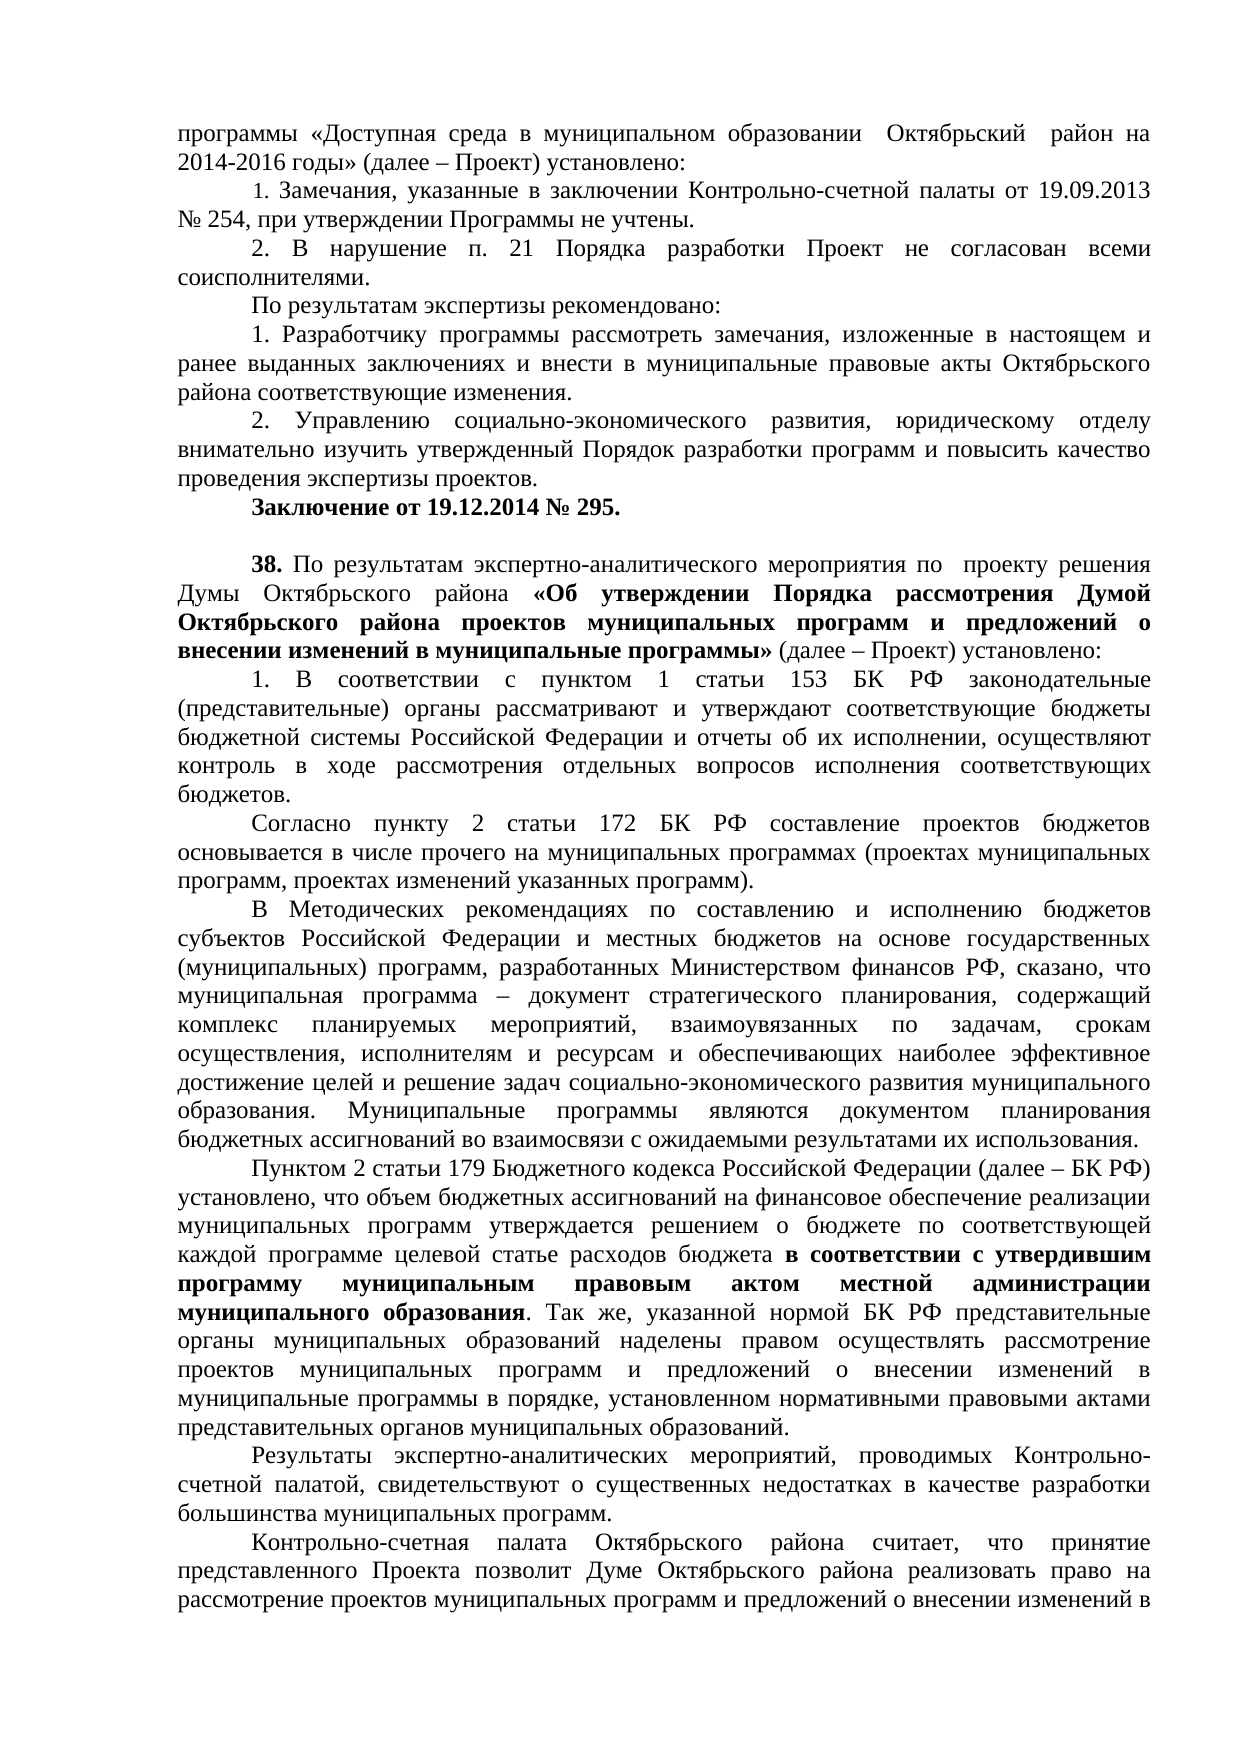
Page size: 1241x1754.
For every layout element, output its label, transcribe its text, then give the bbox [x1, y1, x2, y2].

text По результатам экспертизы рекомендовано: [177, 291, 1152, 319]
text Результаты экспертно-аналитических мероприятий, проводимых Контрольно-счетной палатой, свидетельствуют о существенных недостатках в качестве разработки большинства муниципальных программ. [177, 1441, 1152, 1527]
text Пунктом 2 статьи 179 Бюджетного кодекса Российской Федерации (далее – БК РФ) установлено, что объем бюджетных ассигнований на финансовое обеспечение реализации муниципальных программ утверждается решением о бюджете по соответствующей каждой программе целевой статье расходов бюджета в соответствии с утвердившим программу муниципальным правовым актом местной администрации муниципального образования. Так же, указанной нормой БК РФ представительные органы муниципальных образований наделены правом осуществлять рассмотрение проектов муниципальных программ и предложений о внесении изменений в муниципальные программы в порядке, установленном нормативными правовыми актами представительных органов муниципальных образований. [177, 1153, 1152, 1441]
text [177, 118, 1152, 176]
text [177, 1527, 1152, 1613]
text 1. Разработчику программы рассмотреть замечания, изложенные в настоящем и ранее выданных заключениях и внести в муниципальные правовые акты Октябрьского района соответствующие изменения. [177, 319, 1152, 406]
text 2. В нарушение п. 21 Порядка разработки Проект не согласован всеми соисполнителями. [177, 233, 1152, 291]
text 38. По результатам экспертно-аналитического мероприятия по проекту решения Думы Октябрьского района «Об утверждении Порядка рассмотрения Думой Октябрьского района проектов муниципальных программ и предложений о внесении изменений в муниципальные программы» (далее – Проект) установлено: [177, 549, 1152, 664]
text Согласно пункту 2 статьи 172 БК РФ составление проектов бюджетов основывается в числе прочего на муниципальных программах (проектах муниципальных программ, проектах изменений указанных программ). [177, 808, 1152, 894]
text 1. В соответствии с пунктом 1 статьи 153 БК РФ законодательные (представительные) органы рассматривают и утверждают соответствующие бюджеты бюджетной системы Российской Федерации и отчеты об их исполнении, осуществляют контроль в ходе рассмотрения отдельных вопросов исполнения соответствующих бюджетов. [177, 664, 1152, 808]
text В Методических рекомендациях по составлению и исполнению бюджетов субъектов Российской Федерации и местных бюджетов на основе государственных (муниципальных) программ, разработанных Министерством финансов РФ, сказано, что муниципальная программа – документ стратегического планирования, содержащий комплекс планируемых мероприятий, взаимоувязанных по задачам, срокам осуществления, исполнителям и ресурсам и обеспечивающих наиболее эффективное достижение целей и решение задач социально-экономического развития муниципального образования. Муниципальные программы являются документом планирования бюджетных ассигнований во взаимосвязи с ожидаемыми результатами их использования. [177, 894, 1152, 1153]
text 2. Управлению социально-экономического развития, юридическому отделу внимательно изучить утвержденный Порядок разработки программ и повысить качество проведения экспертизы проектов. [177, 406, 1152, 492]
text Заключение от 19.12.2014 № 295. [177, 492, 1152, 521]
text 1. Замечания, указанные в заключении Контрольно-счетной палаты от 19.09.2013 № 254, при утверждении Программы не учтены. [177, 176, 1152, 233]
